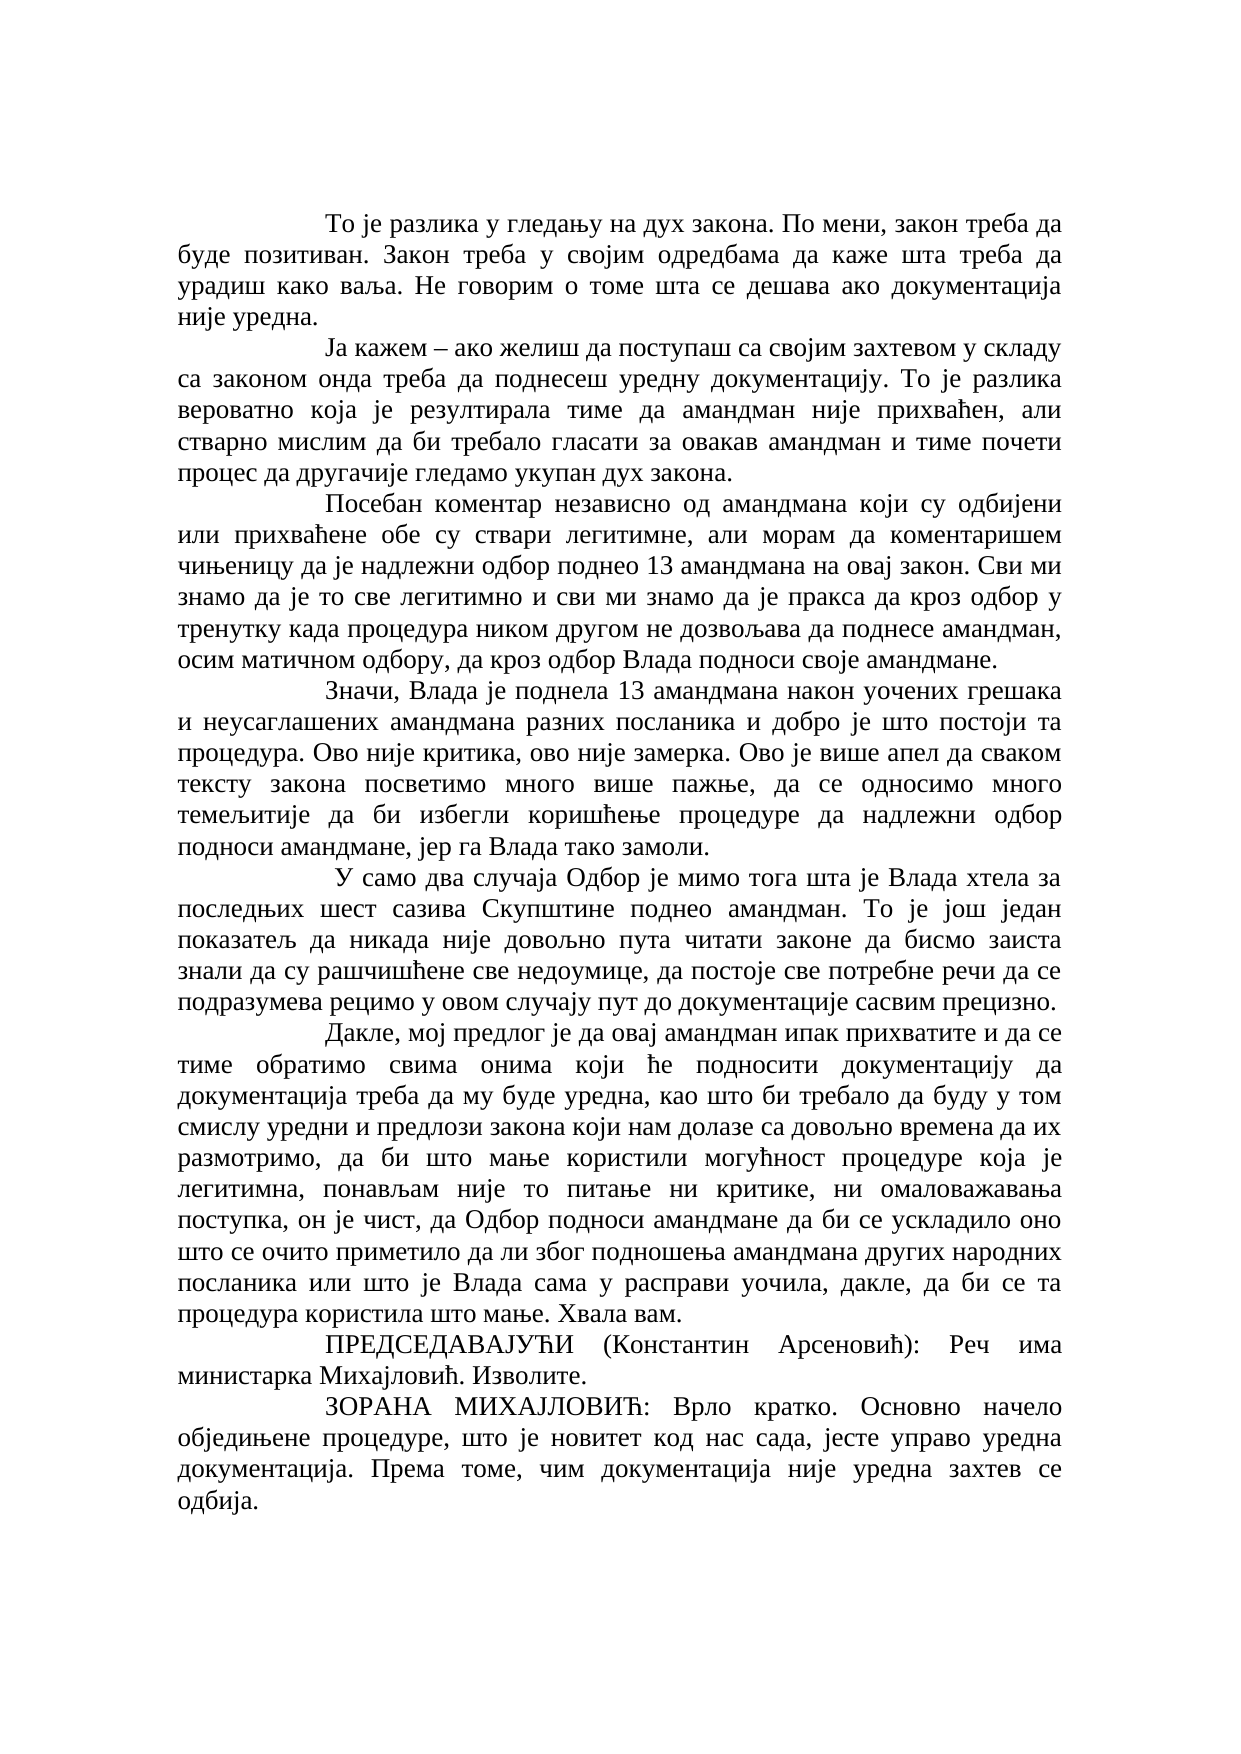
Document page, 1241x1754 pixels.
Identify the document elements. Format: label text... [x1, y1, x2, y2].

text Дакле, мој предлог је да овај амандман ипак прихватите и да се тиме обратимо свима онима који ће подносити документацију да документација треба да му буде уредна, као што би требало да буду у том смислу уредни и предлози закона који нам долазе са довољно времена да их размотримо, да би што мање користили могућност процедуре која је легитимна, понављам није то питање ни критике, ни омаловажавања поступка, он је чист, да Одбор подноси амандмане да би се ускладило оно што се очито приметило да ли због подношења амандмана других народних посланика или што је Влада сама у расправи уочила, дакле, да би се та процедура користила што мање. Хвала вам. [177, 1017, 1063, 1328]
text У само два случаја Одбор је мимо тога шта је Влада хтела за последњих шест сазива Скупштине поднео амандман. То је још један показатељ да никада није довољно пута читати законе да бисмо заиста знали да су рашчишћене све недоумице, да постоје све потребне речи да се подразумева рецимо у овом случају пут до документације сасвим прецизно. [177, 861, 1063, 1017]
text ПРЕДСЕДАВАЈУЋИ (Константин Арсеновић): Реч има министарка Михајловић. Изволите. [177, 1328, 1063, 1390]
text Посебан коментар независно од амандмана који су одбијени или прихваћене обе су ствари легитимне, али морам да коментаришем чињеницу да је надлежни одбор поднео 13 амандмана на овај закон. Сви ми знамо да је то све легитимно и сви ми знамо да је пракса да кроз одбор у тренутку када процедура ником другом не дозвољава да поднесе амандман, осим матичном одбору, да кроз одбор Влада подноси своје амандмане. [177, 487, 1063, 674]
text То је разлика у гледању на дух закона. По мени, закон треба да буде позитиван. Закон треба у својим одредбама да каже шта треба да урадиш како ваља. Не говорим о томе шта се дешава ако документација није уредна. [177, 207, 1063, 331]
text ЗОРАНА МИХАЈЛОВИЋ: Врло кратко. Основно начело обједињене процедуре, што је новитет код нас сада, јесте управо уредна документација. Према томе, чим документација није уредна захтев се одбија. [177, 1390, 1063, 1515]
text Значи, Влада је поднела 13 амандмана након уочених грешака и неусаглашених амандмана разних посланика и добро је што постоји та процедура. Ово није критика, ово није замерка. Ово је више апел да сваком тексту закона посветимо много више пажње, да се односимо много темељитије да би избегли коришћење процедуре да надлежни одбор подноси амандмане, јер га Влада тако замоли. [177, 674, 1063, 861]
text Ја кажем – ако желиш да поступаш са својим захтевом у складу са законом онда треба да поднесеш уредну документацију. То је разлика вероватно која је резултирала тиме да амандман није прихваћен, али стварно мислим да би требало гласати за овакав амандман и тиме почети процес да другачије гледамо укупан дух закона. [177, 331, 1063, 487]
